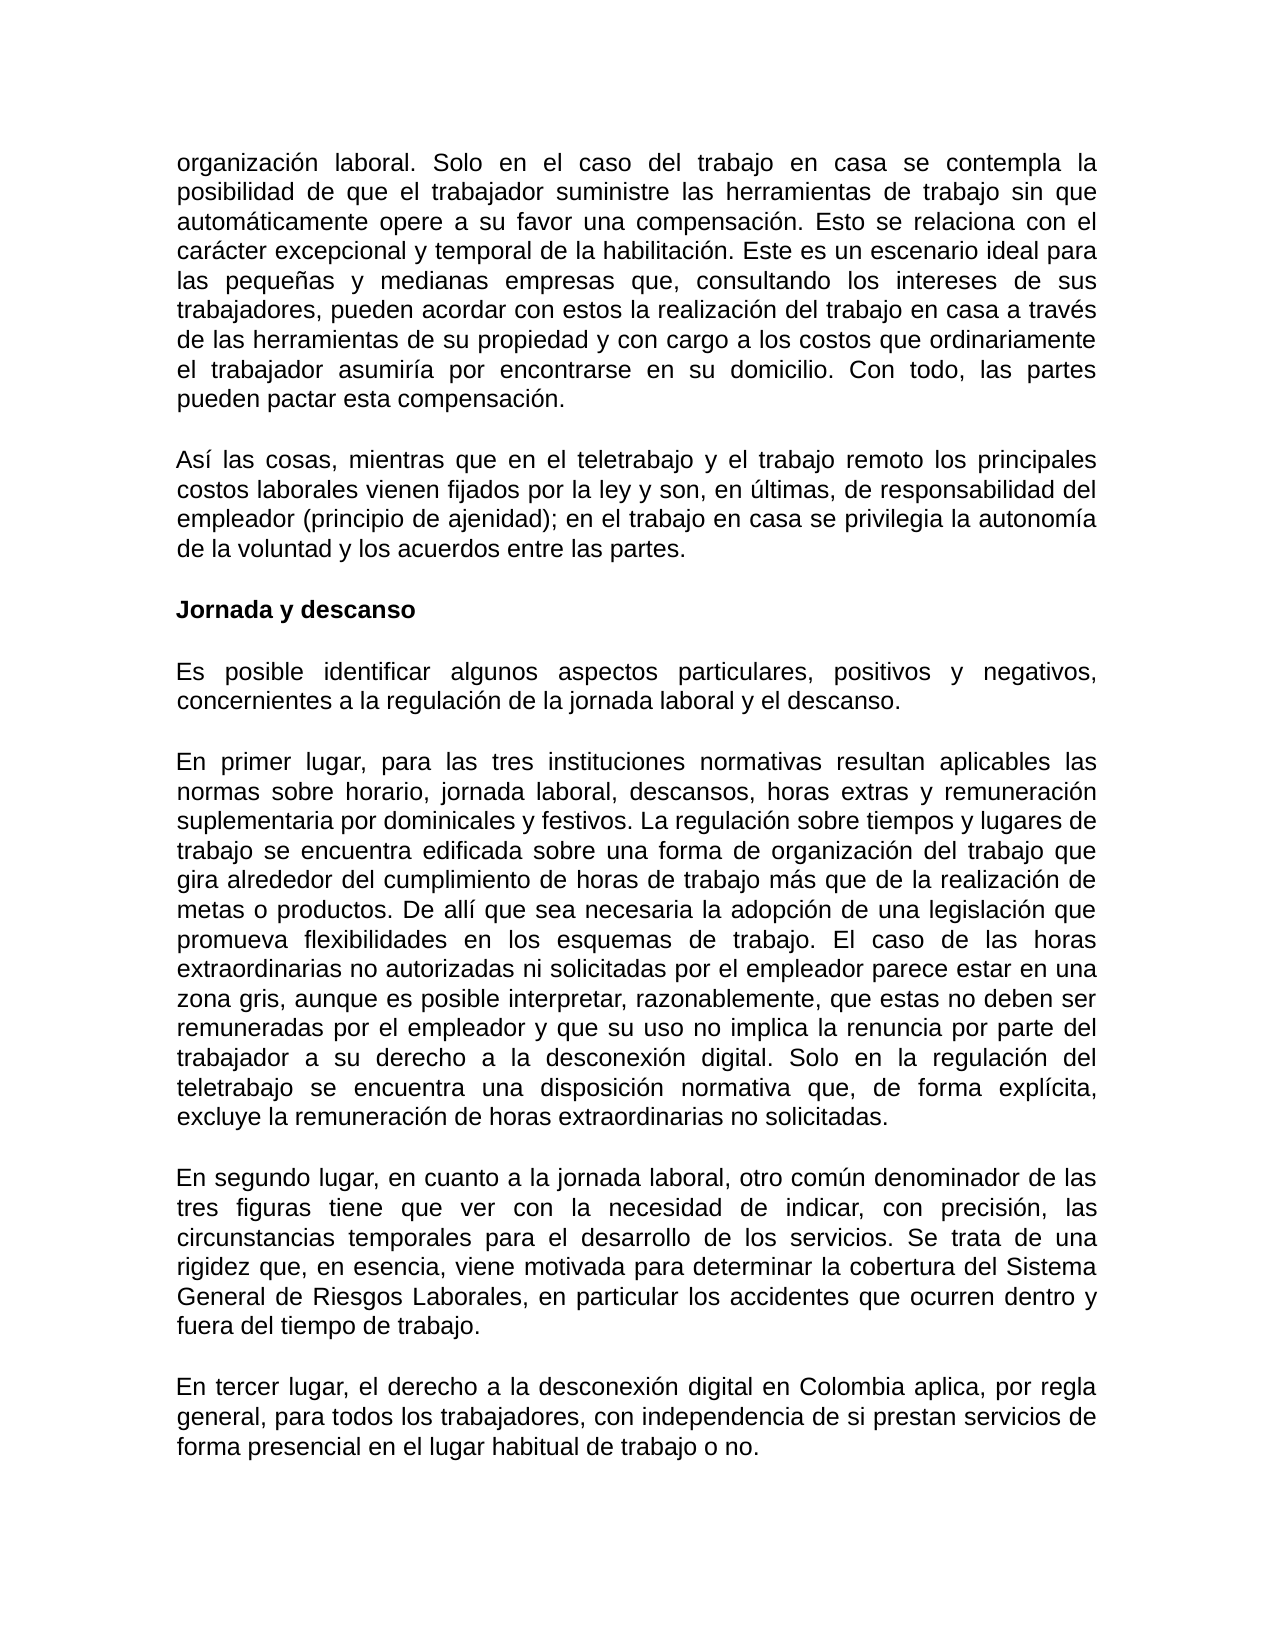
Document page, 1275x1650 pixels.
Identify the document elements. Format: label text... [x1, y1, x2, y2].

text En primer lugar, para las tres instituciones normativas resultan aplicables las normas sobre horario, jornada laboral, descansos, horas extras y remuneración suplementaria por dominicales y festivos. La regulación sobre tiempos y lugares de trabajo se encuentra edificada sobre una forma de organización del trabajo que gira alrededor del cumplimiento de horas de trabajo más que de la realización de metas o productos. De allí que sea necesaria la adopción de una legislación que promueva flexibilidades en los esquemas de trabajo. El caso de las horas extraordinarias no autorizadas ni solicitadas por el empleador parece estar en una zona gris, aunque es posible interpretar, razonablemente, que estas no deben ser remuneradas por el empleador y que su uso no implica la renuncia por parte del trabajador a su derecho a la desconexión digital. Solo en la regulación del teletrabajo se encuentra una disposición normativa que, de forma explícita, excluye la remuneración de horas extraordinarias no solicitadas. [176, 747, 1099, 1131]
subtitle Jornada y descanso [176, 595, 1106, 624]
text Así las cosas, mientras que en el teletrabajo y el trabajo remoto los principales costos laborales vienen fijados por la ley y son, en últimas, de responsabilidad del empleador (principio de ajenidad); en el trabajo en casa se privilegia la autonomía de la voluntad y los acuerdos entre las partes. [176, 445, 1099, 563]
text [176, 147, 1099, 413]
text En segundo lugar, en cuanto a la jornada laboral, otro común denominador de las tres figuras tiene que ver con la necesidad de indicar, con precisión, las circunstancias temporales para el desarrollo de los servicios. Se trata de una rigidez que, en esencia, viene motivada para determinar la cobertura del Sistema General de Riesgos Laborales, en particular los accidentes que ocurren dentro y fuera del tiempo de trabajo. [176, 1163, 1099, 1340]
text En tercer lugar, el derecho a la desconexión digital en Colombia aplica, por regla general, para todos los trabajadores, con independencia de si prestan servicios de forma presencial en el lugar habitual de trabajo o no. [176, 1372, 1099, 1460]
text Es posible identificar algunos aspectos particulares, positivos y negativos, concernientes a la regulación de la jornada laboral y el descanso. [176, 656, 1099, 715]
